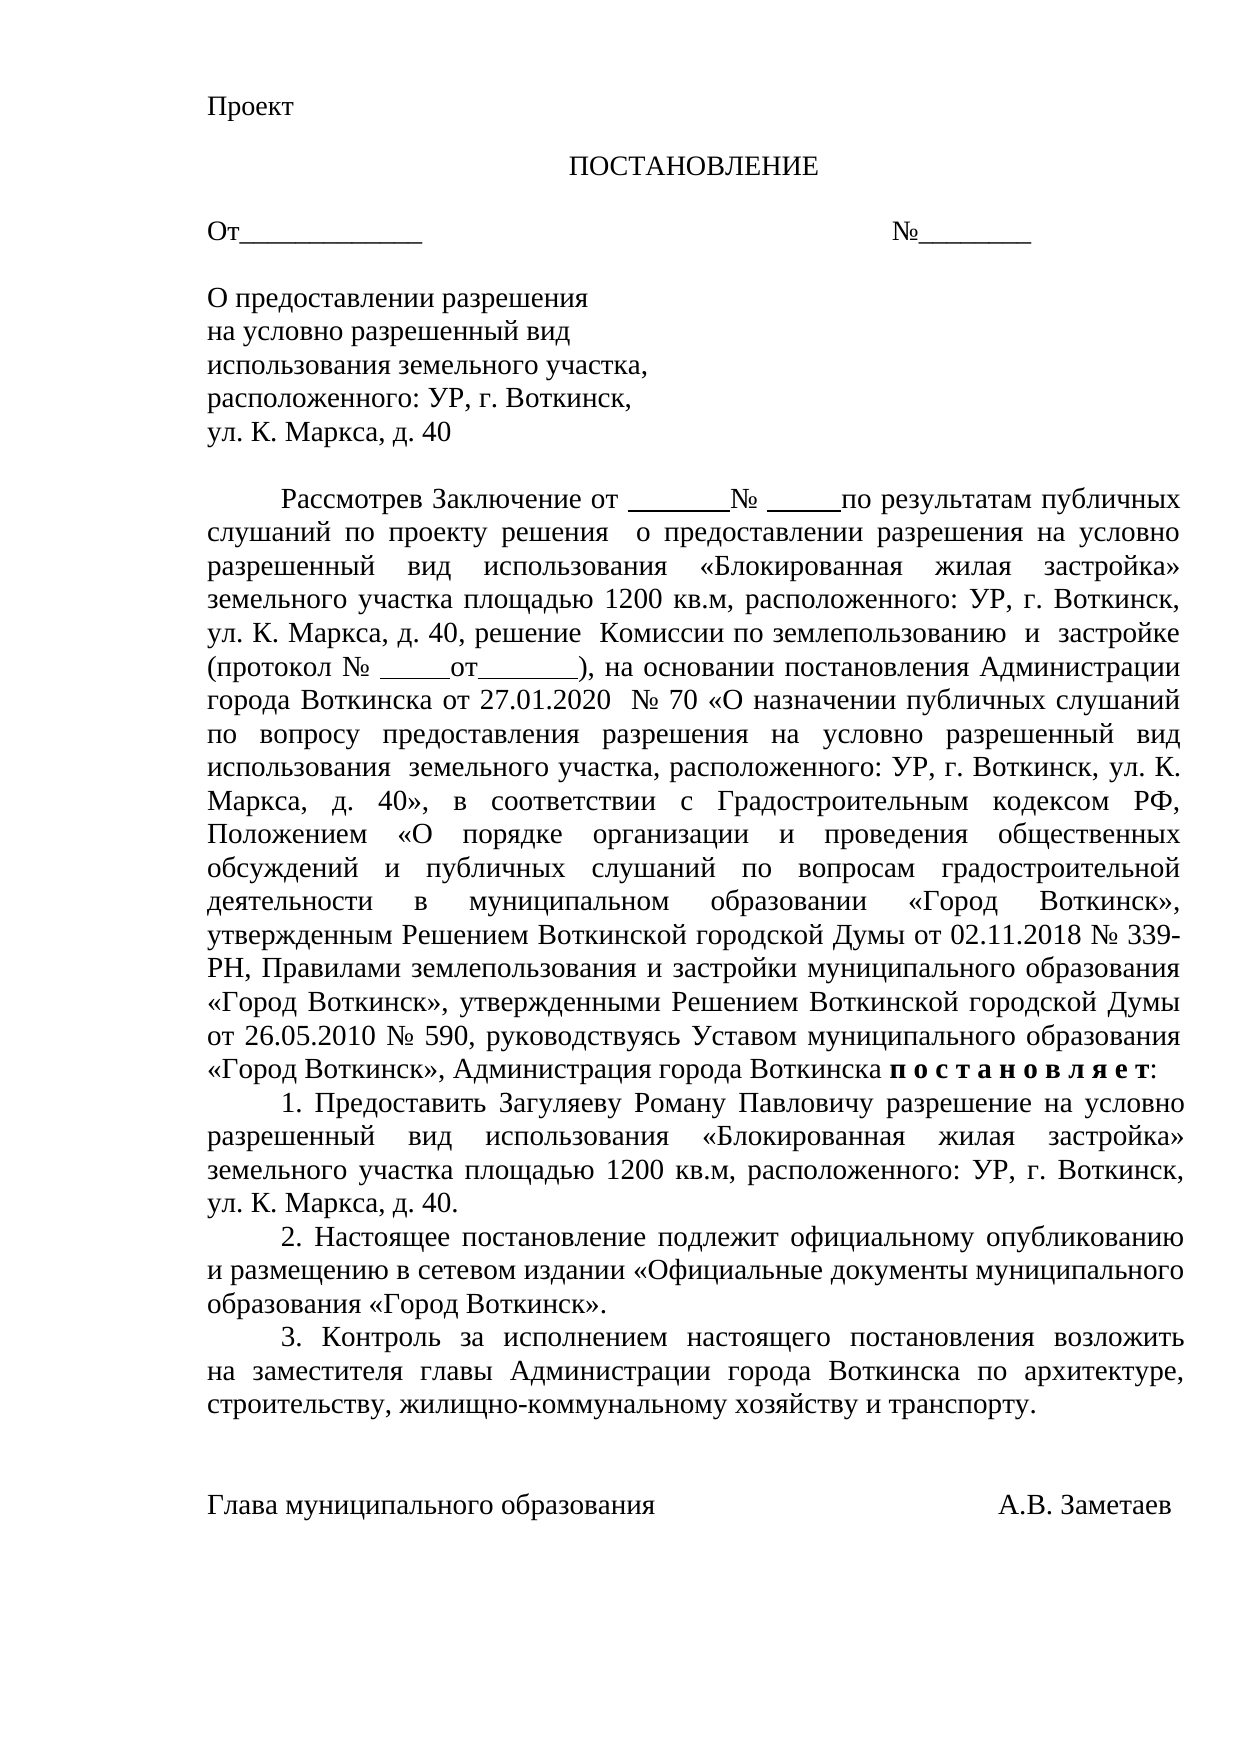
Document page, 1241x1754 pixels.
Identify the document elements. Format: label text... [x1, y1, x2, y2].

text Рассмотрев Заключение от № по результатам публичных слушаний по проекту решения о предоставлении разрешения на условно разрешенный вид использования «Блокированная жилая застройка» земельного участка площадью 1200 кв.м, расположенного: УР, г. Воткинск, ул. К. Маркса, д. 40, решение Комиссии по землепользованию и застройке (протокол № от ), на основании постановления Администрации города Воткинска от 27.01.2020 № 70 «О назначении публичных слушаний по вопросу предоставления разрешения на условно разрешенный вид использования земельного участка, расположенного: УР, г. Воткинск, ул. К. Маркса, д. 40», в соответствии с Градостроительным кодексом РФ, Положением «О порядке организации и проведения общественных обсуждений и публичных слушаний по вопросам градостроительной деятельности в муниципальном образовании «Город Воткинск», утвержденным Решением Воткинской городской Думы от 02.11.2018 № 339-РН, Правилами землепользования и застройки муниципального образования «Город Воткинск», утвержденными Решением Воткинской городской Думы от 26.05.2010 № 590, руководствуясь Уставом муниципального образования «Город Воткинск», Администрация города Воткинска п о с т а н о в л я е т: [207, 481, 1181, 1085]
text 3. Контроль за исполнением настоящего постановления возложить на заместителя главы Администрации города Воткинска по архитектуре, строительству, жилищно-коммунальному хозяйству и транспорту. [207, 1319, 1185, 1420]
text использования земельного участка, [207, 347, 1181, 380]
text От_____________ №________ [207, 214, 1181, 246]
text на условно разрешенный вид [207, 313, 1181, 347]
text 2. Настоящее постановление подлежит официальному опубликованию и размещению в сетевом издании «Официальные документы муниципального образования «Город Воткинск». [207, 1219, 1185, 1319]
text расположенного: УР, г. Воткинск, [207, 380, 1181, 414]
text ПОСТАНОВЛЕНИЕ [207, 149, 1181, 181]
text О предоставлении разрешения [207, 280, 1181, 313]
text Глава муниципального образования А.В. Заметаев [207, 1487, 1185, 1521]
text Проект [207, 89, 1181, 121]
text 1. Предоставить Загуляеву Роману Павловичу разрешение на условно разрешенный вид использования «Блокированная жилая застройка» земельного участка площадью 1200 кв.м, расположенного: УР, г. Воткинск, ул. К. Маркса, д. 40. [207, 1085, 1185, 1219]
text ул. К. Маркса, д. 40 [207, 414, 1181, 447]
